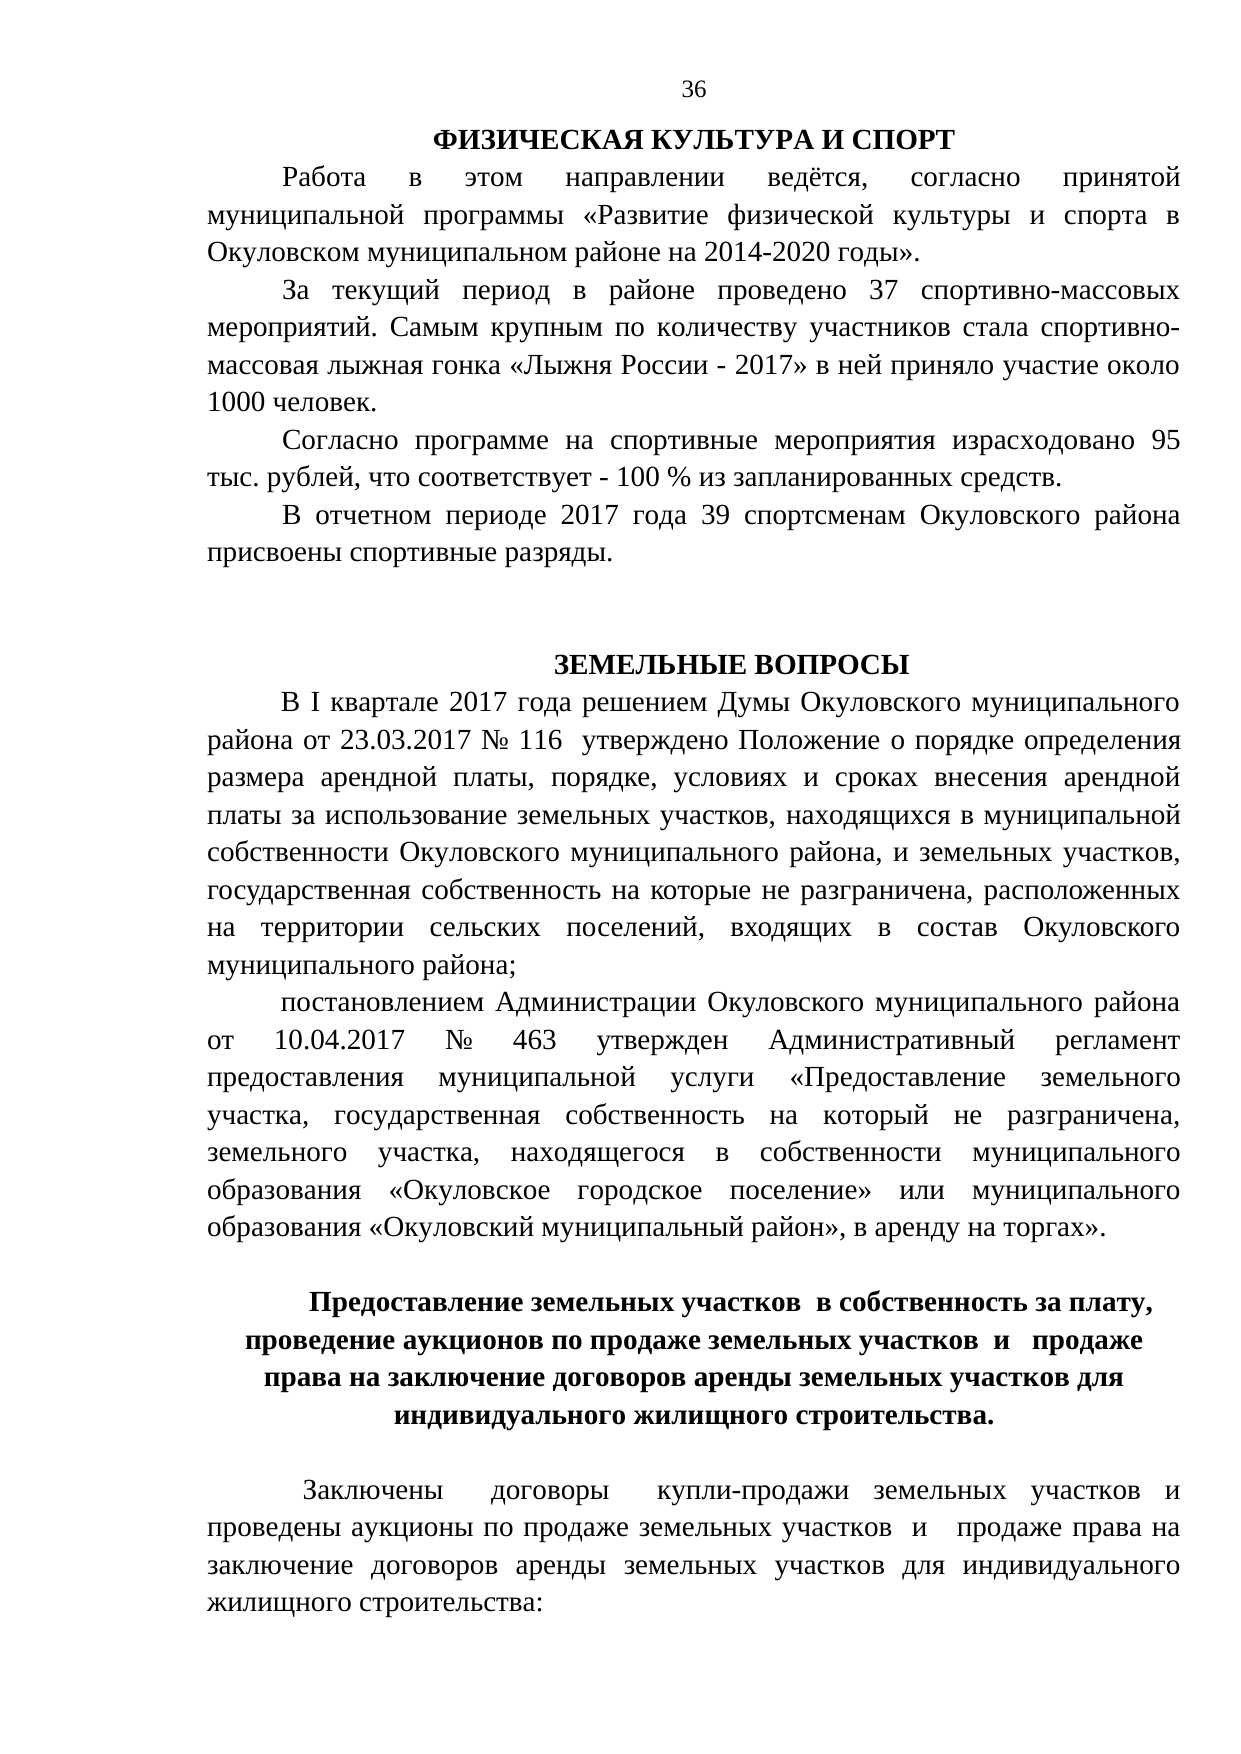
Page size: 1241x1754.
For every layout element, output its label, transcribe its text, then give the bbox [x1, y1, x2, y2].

text Работа в этом направлении ведётся, согласно принятой муниципальной программы «Развитие физической культуры и спорта в Окуловском муниципальном районе на 2014-2020 годы». [207, 156, 1181, 268]
text ФИЗИЧЕСКАЯ КУЛЬТУРА И СПОРТ [207, 118, 1181, 156]
text В отчетном периоде 2017 года 39 спортсменам Окуловского района присвоены спортивные разряды. [207, 493, 1181, 568]
text Согласно программе на спортивные мероприятия израсходовано 95 тыс. рублей, что соответствует - 100 % из запланированных средств. [207, 418, 1181, 493]
text Заключены договоры купли-продажи земельных участков и проведены аукционы по продаже земельных участков и продаже права на заключение договоров аренды земельных участков для индивидуального жилищного строительства: [207, 1468, 1181, 1618]
text В I квартале 2017 года решением Думы Окуловского муниципального района от 23.03.2017 № 116 утверждено Положение о порядке определения размера арендной платы, порядке, условиях и сроках внесения арендной платы за использование земельных участков, находящихся в муниципальной собственности Окуловского муниципального района, и земельных участков, государственная собственность на которые не разграничена, расположенных на территории сельских поселений, входящих в состав Окуловского муниципального района; [207, 681, 1181, 981]
text ЗЕМЕЛЬНЫЕ ВОПРОСЫ [207, 643, 1181, 681]
text За текущий период в районе проведено 37 спортивно-массовых мероприятий. Самым крупным по количеству участников стала спортивно-массовая лыжная гонка «Лыжня России - 2017» в ней приняло участие около 1000 человек. [207, 268, 1181, 418]
text Предоставление земельных участков в собственность за плату, проведение аукционов по продаже земельных участков и продаже права на заключение договоров аренды земельных участков для индивидуального жилищного строительства. [207, 1281, 1181, 1431]
text постановлением Администрации Окуловского муниципального района от 10.04.2017 № 463 утвержден Административный регламент предоставления муниципальной услуги «Предоставление земельного участка, государственная собственность на который не разграничена, земельного участка, находящегося в собственности муниципального образования «Окуловское городское поселение» или муниципального образования «Окуловский муниципальный район», в аренду на торгах». [207, 981, 1181, 1243]
